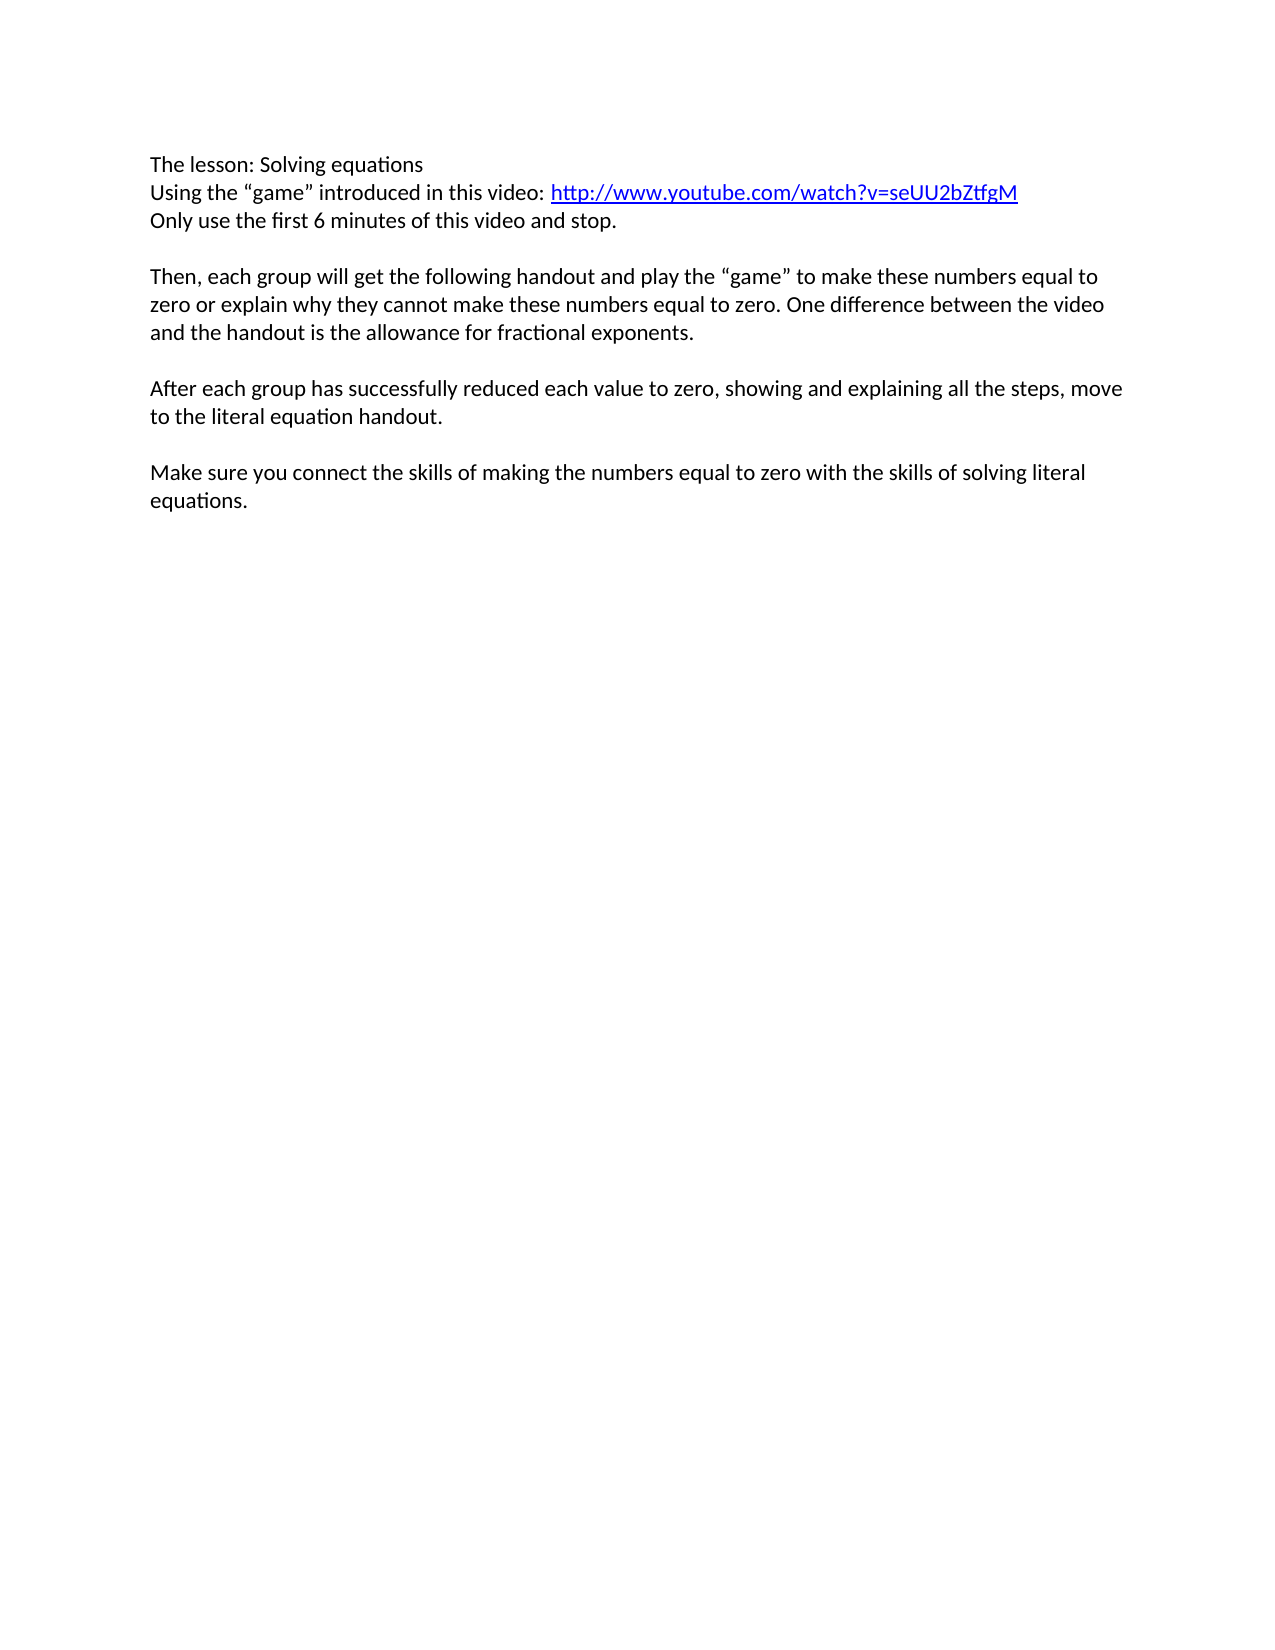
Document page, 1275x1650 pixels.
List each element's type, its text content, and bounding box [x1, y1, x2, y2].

text Only use the first 6 minutes of this video and stop. [150, 206, 1125, 234]
text Then, each group will get the following handout and play the “game” to make these numbers equal to zero or explain why they cannot make these numbers equal to zero. One difference between the video and the handout is the allowance for fractional exponents. [150, 262, 1125, 346]
text Make sure you connect the skills of making the numbers equal to zero with the skills of solving literal equations. [150, 458, 1125, 514]
text After each group has successfully reduced each value to zero, showing and explaining all the steps, move to the literal equation handout. [150, 374, 1125, 430]
text Using the “game” introduced in this video: http://www.youtube.com/watch?v=seUU2bZtfgM [150, 178, 1125, 206]
text The lesson: Solving equations [150, 150, 1125, 178]
